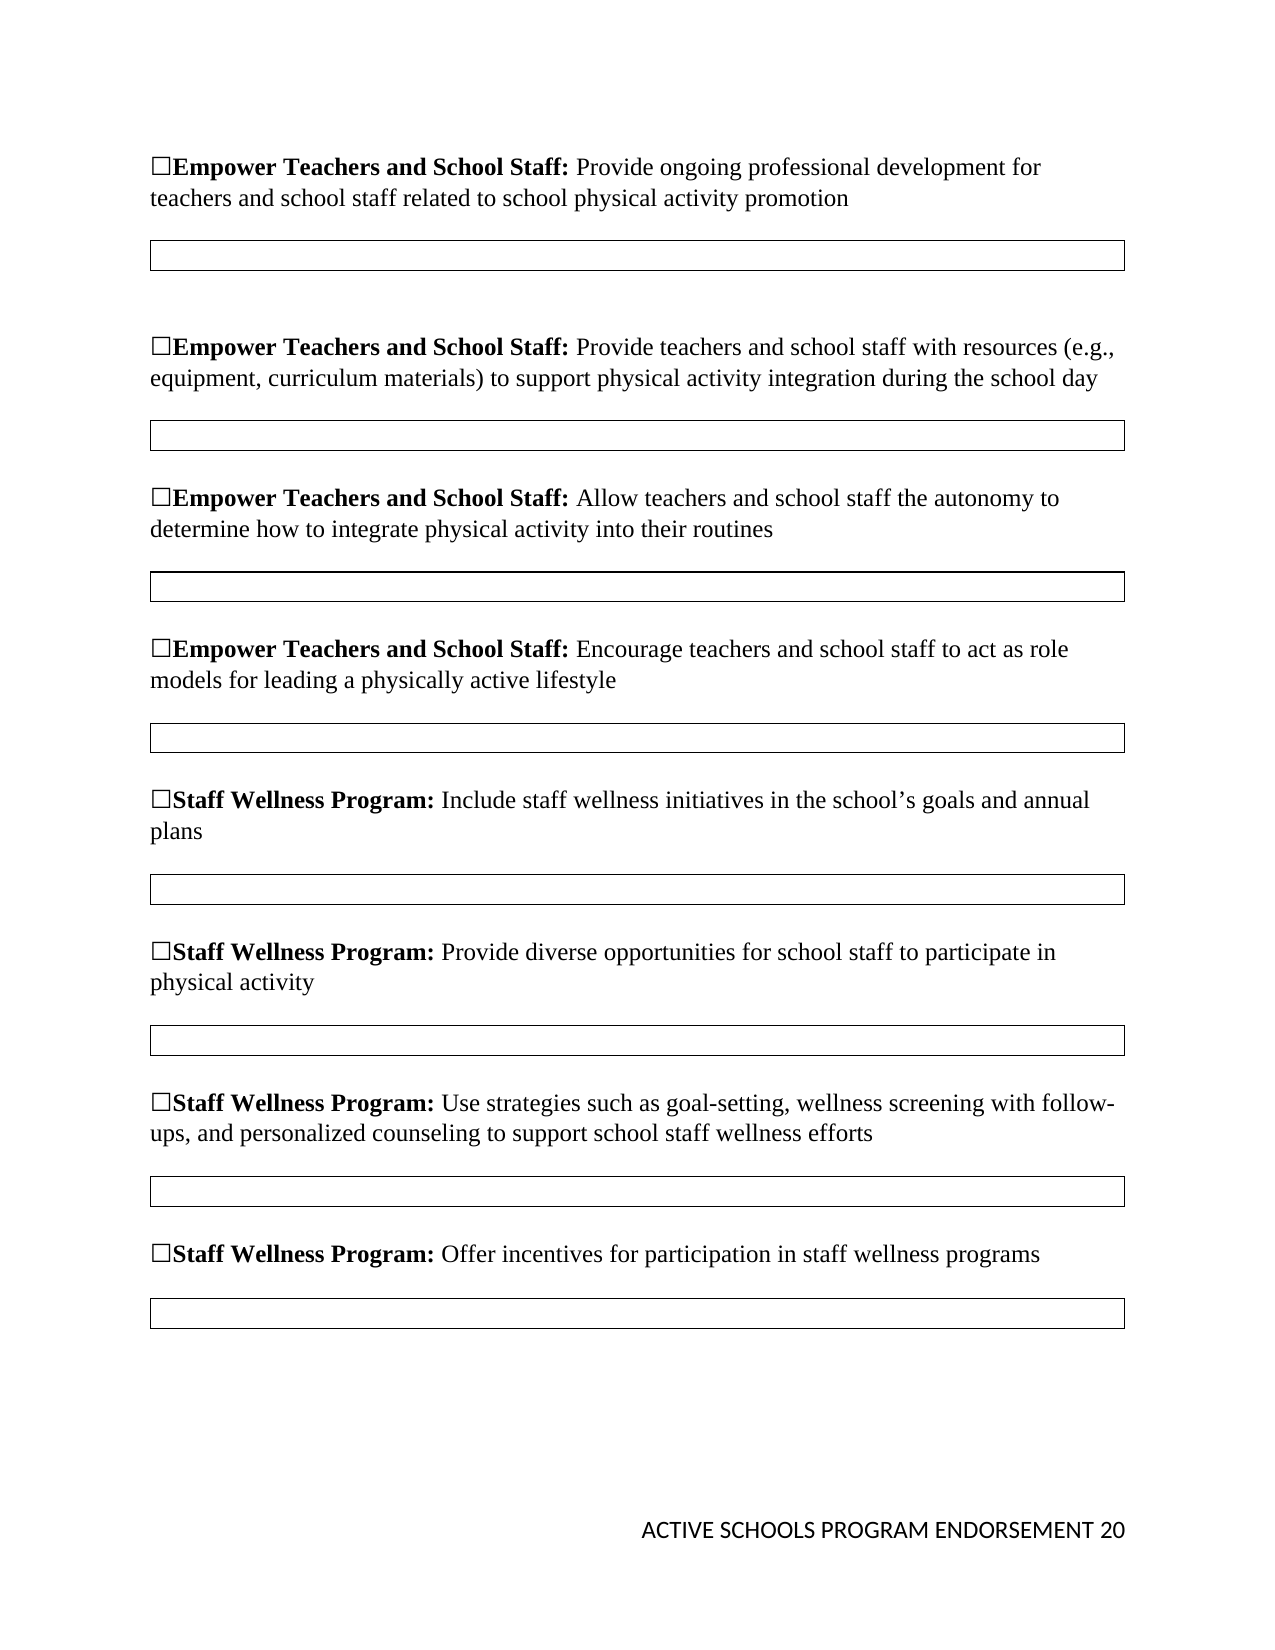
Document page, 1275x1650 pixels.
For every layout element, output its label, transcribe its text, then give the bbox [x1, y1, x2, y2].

text ☐Empower Teachers and School Staff: Provide teachers and school staff with resources (e.g., equipment, curriculum materials) to support physical activity integration during the school day [172, 329, 1125, 391]
text ☐Empower Teachers and School Staff: Encourage teachers and school staff to act as role models for leading a physically active lifestyle [172, 631, 1125, 694]
text ☐Empower Teachers and School Staff: Allow teachers and school staff the autonomy to determine how to integrate physical activity into their routines [172, 480, 1125, 543]
table_header [151, 875, 1124, 903]
table_header [151, 724, 1124, 752]
text ☐Empower Teachers and School Staff: Provide ongoing professional development for teachers and school staff related to school physical activity promotion [172, 149, 1125, 212]
table_header [151, 1299, 1124, 1328]
table_header [151, 1026, 1124, 1054]
table_header [151, 573, 1124, 601]
text ☐Staff Wellness Program: Use strategies such as goal-setting, wellness screening with follow-ups, and personalized counseling to support school staff wellness efforts [150, 1084, 1125, 1147]
table_header [151, 1177, 1124, 1206]
text ☐Staff Wellness Program: Include staff wellness initiatives in the school’s goals and annual plans [172, 782, 1125, 845]
table_header [151, 421, 1124, 450]
text ☐Staff Wellness Program: Offer incentives for participation in staff wellness programs [172, 1236, 1125, 1269]
table_header [151, 241, 1124, 270]
text ☐Staff Wellness Program: Provide diverse opportunities for school staff to participate in physical activity [172, 933, 1125, 996]
